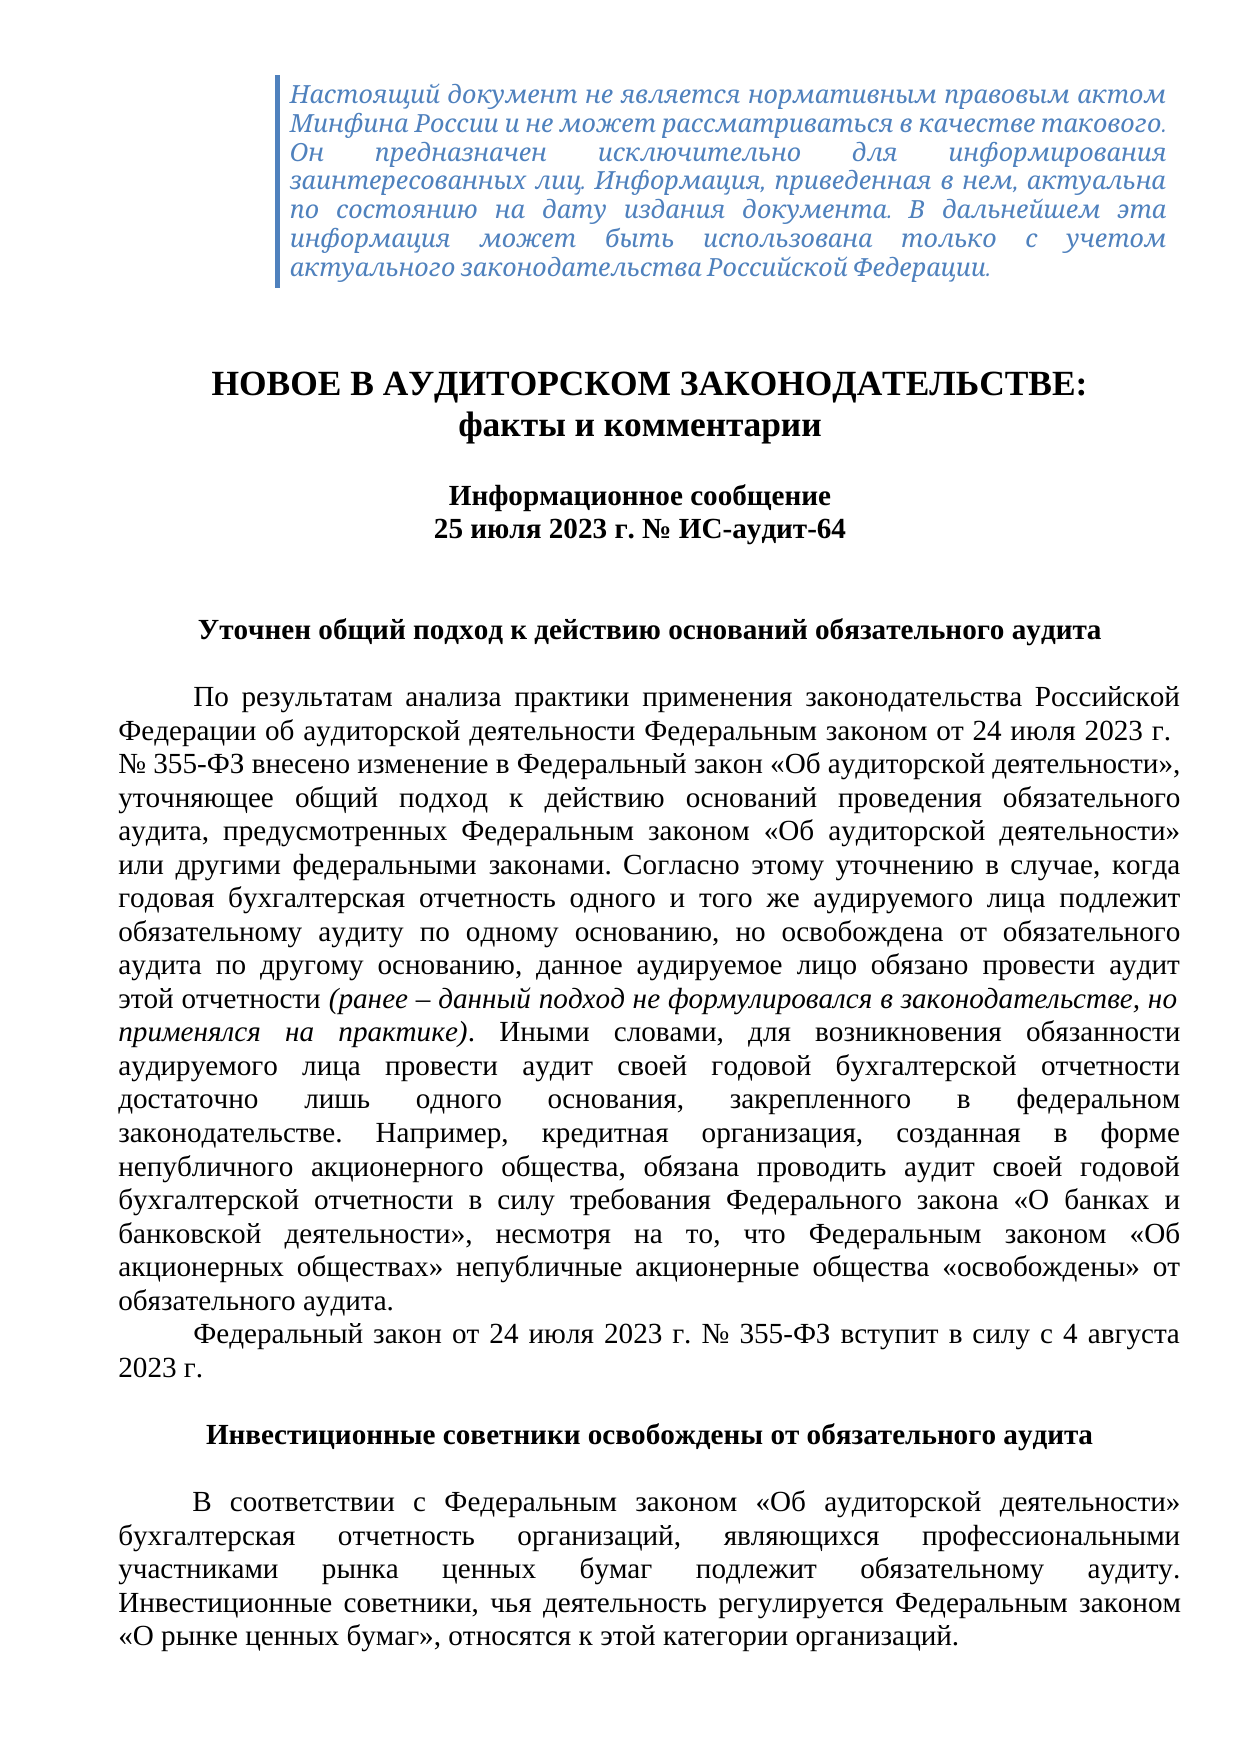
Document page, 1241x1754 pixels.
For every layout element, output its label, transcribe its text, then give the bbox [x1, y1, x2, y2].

text Федеральный закон от 24 июля 2023 г. № 355-ФЗ вступит в силу с 4 августа 2023 г. [118, 1316, 1181, 1383]
text Инвестиционные советники освобождены от обязательного аудита [118, 1417, 1181, 1451]
text Информационное сообщение [118, 478, 1162, 511]
text 25 июля 2023 г. № ИС-аудит-64 [118, 511, 1162, 545]
text факты и комментарии [118, 403, 1162, 444]
text НОВОЕ В АУДИТОРСКОМ ЗАКОНОДАТЕЛЬСТВЕ: [118, 363, 1181, 403]
text Уточнен общий подход к действию оснований обязательного аудита [118, 612, 1181, 646]
text По результатам анализа практики применения законодательства Российской Федерации об аудиторской деятельности Федеральным законом от 24 июля 2023 г. № 355-ФЗ внесено изменение в Федеральный закон «Об аудиторской деятельности», уточняющее общий подход к действию оснований проведения обязательного аудита, предусмотренных Федеральным законом «Об аудиторской деятельности» или другими федеральными законами. Согласно этому уточнению в случае, когда годовая бухгалтерская отчетность одного и того же аудируемого лица подлежит обязательному аудиту по одному основанию, но освобождена от обязательного аудита по другому основанию, данное аудируемое лицо обязано провести аудит этой отчетности (ранее – данный подход не формулировался в законодательстве, но применялся на практике). Иными словами, для возникновения обязанности аудируемого лица провести аудит своей годовой бухгалтерской отчетности достаточно лишь одного основания, закрепленного в федеральном законодательстве. Например, кредитная организация, созданная в форме непубличного акционерного общества, обязана проводить аудит своей годовой бухгалтерской отчетности в силу требования Федерального закона «О банках и банковской деятельности», несмотря на то, что Федеральным законом «Об акционерных обществах» непубличные акционерные общества «освобождены» от обязательного аудита. [118, 679, 1181, 1316]
text В соответствии с Федеральным законом «Об аудиторской деятельности» бухгалтерская отчетность организаций, являющихся профессиональными участниками рынка ценных бумаг подлежит обязательному аудиту. Инвестиционные советники, чья деятельность регулируется Федеральным законом «О рынке ценных бумаг», относятся к этой категории организаций. [118, 1484, 1181, 1652]
